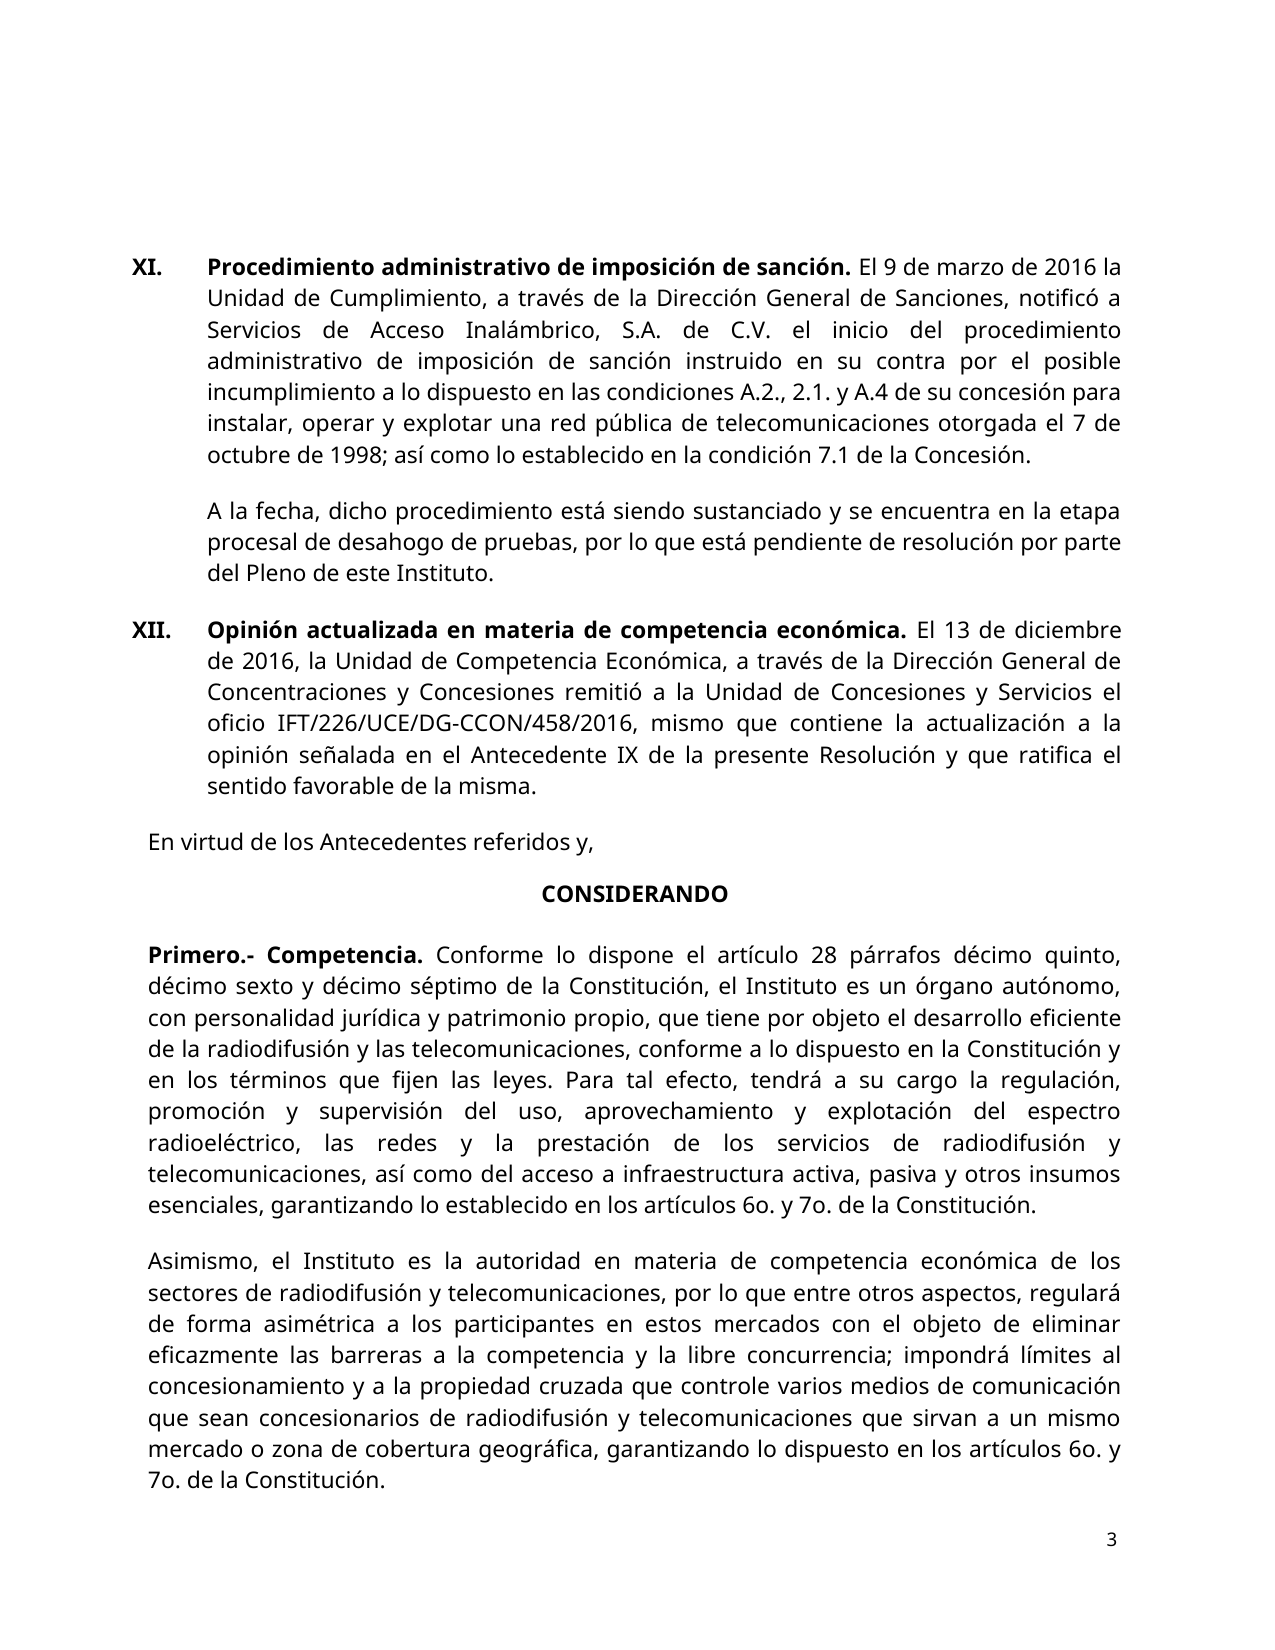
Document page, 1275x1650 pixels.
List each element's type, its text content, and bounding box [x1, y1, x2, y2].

text En virtud de los Antecedentes referidos y, [148, 826, 1122, 857]
text Primero.- Competencia. Conforme lo dispone el artículo 28 párrafos décimo quinto, décimo sexto y décimo séptimo de la Constitución, el Instituto es un órgano autónomo, con personalidad jurídica y patrimonio propio, que tiene por objeto el desarrollo eficiente de la radiodifusión y las telecomunicaciones, conforme a lo dispuesto en la Constitución y en los términos que fijen las leyes. Para tal efecto, tendrá a su cargo la regulación, promoción y supervisión del uso, aprovechamiento y explotación del espectro radioeléctrico, las redes y la prestación de los servicios de radiodifusión y telecomunicaciones, así como del acceso a infraestructura activa, pasiva y otros insumos esenciales, garantizando lo establecido en los artículos 6o. y 7o. de la Constitución. [148, 939, 1122, 1220]
text Asimismo, el Instituto es la autoridad en materia de competencia económica de los sectores de radiodifusión y telecomunicaciones, por lo que entre otros aspectos, regulará de forma asimétrica a los participantes en estos mercados con el objeto de eliminar eficazmente las barreras a la competencia y la libre concurrencia; impondrá límites al concesionamiento y a la propiedad cruzada que controle varios medios de comunicación que sean concesionarios de radiodifusión y telecomunicaciones que sirvan a un mismo mercado o zona de cobertura geográfica, garantizando lo dispuesto en los artículos 6o. y 7o. de la Constitución. [148, 1245, 1122, 1495]
subtitle CONSIDERANDO [148, 878, 1122, 909]
list Procedimiento administrativo de imposición de sanción. El 9 de marzo de 2016 la Unidad de Cumplimiento, a través de la Dirección General de Sanciones, notificó a Servicios de Acceso Inalámbrico, S.A. de C.V. el inicio del procedimiento administrativo de imposición de sanción instruido en su contra por el posible incumplimiento a lo dispuesto en las condiciones A.2., 2.1. y A.4 de su concesión para instalar, operar y explotar una red pública de telecomunicaciones otorgada el 7 de octubre de 1998; así como lo establecido en la condición 7.1 de la Concesión. [132, 251, 1122, 470]
list Opinión actualizada en materia de competencia económica. El 13 de diciembre de 2016, la Unidad de Competencia Económica, a través de la Dirección General de Concentraciones y Concesiones remitió a la Unidad de Concesiones y Servicios el oficio IFT/226/UCE/DG-CCON/458/2016, mismo que contiene la actualización a la opinión señalada en el Antecedente IX de la presente Resolución y que ratifica el sentido favorable de la misma. [132, 613, 1122, 801]
text A la fecha, dicho procedimiento está siendo sustanciado y se encuentra en la etapa procesal de desahogo de pruebas, por lo que está pendiente de resolución por parte del Pleno de este Instituto. [207, 495, 1122, 588]
